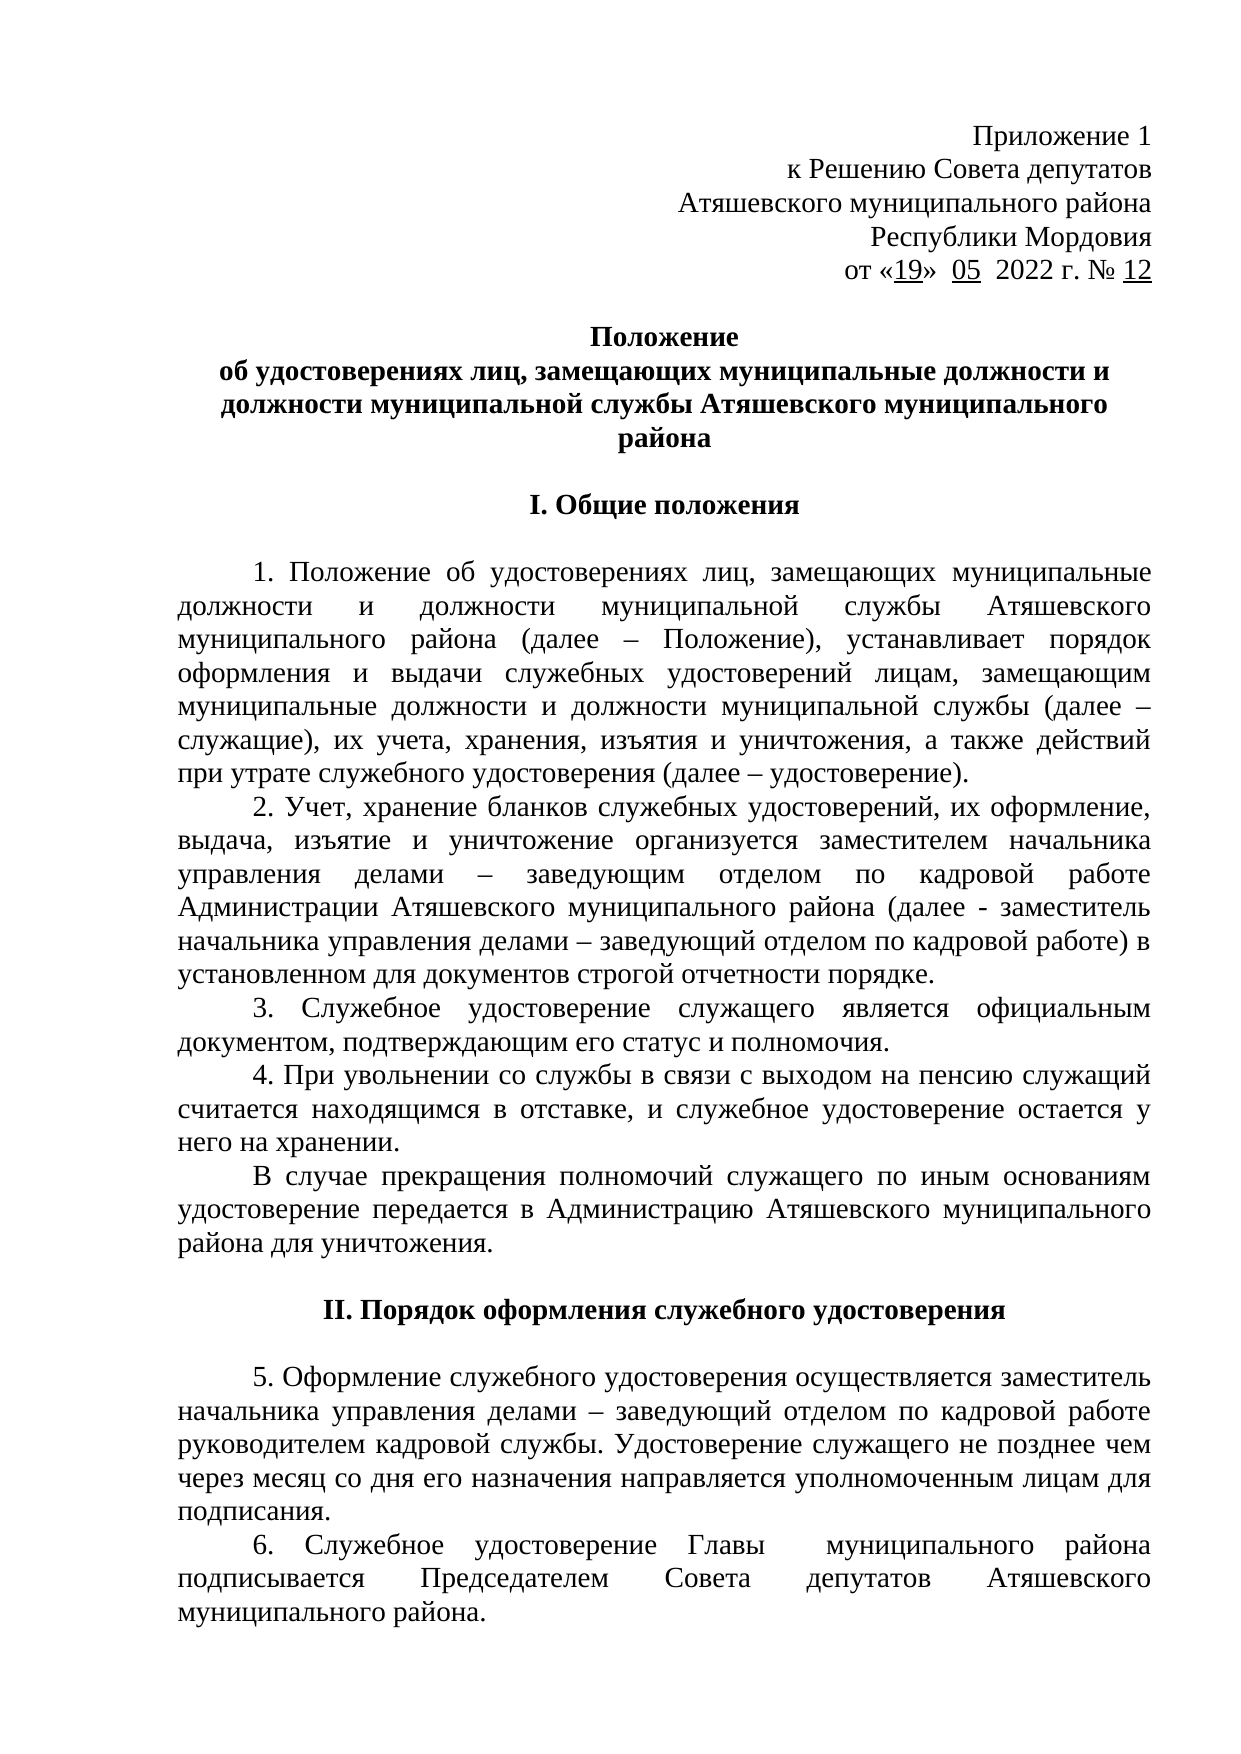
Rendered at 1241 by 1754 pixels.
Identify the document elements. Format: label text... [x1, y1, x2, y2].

text Республики Мордовия от «19» 05 2022 г. № 12 [177, 219, 1152, 286]
text 5. Оформление служебного удостоверения осуществляется заместитель начальника управления делами – заведующий отделом по кадровой работе руководителем кадровой службы. Удостоверение служащего не позднее чем через месяц со дня его назначения направляется уполномоченным лицам для подписания. [177, 1359, 1152, 1527]
text Приложение 1 к Решению Совета депутатов Атяшевского муниципального района [177, 118, 1152, 219]
text 2. Учет, хранение бланков служебных удостоверений, их оформление, выдача, изъятие и уничтожение организуется заместителем начальника управления делами – заведующим отделом по кадровой работе Администрации Атяшевского муниципального района (далее - заместитель начальника управления делами – заведующий отделом по кадровой работе) в установленном для документов строгой отчетности порядке. [177, 789, 1152, 990]
text 4. При увольнении со службы в связи с выходом на пенсию служащий считается находящимся в отставке, и служебное удостоверение остается у него на хранении. [177, 1057, 1152, 1158]
subtitle I. Общие положения [177, 487, 1152, 521]
subtitle II. Порядок оформления служебного удостоверения [177, 1292, 1152, 1326]
text 3. Служебное удостоверение служащего является официальным документом, подтверждающим его статус и полномочия. [177, 990, 1152, 1057]
text 1. Положение об удостоверениях лиц, замещающих муниципальные должности и должности муниципальной службы Атяшевского муниципального района (далее – Положение), устанавливает порядок оформления и выдачи служебных удостоверений лицам, замещающим муниципальные должности и должности муниципальной службы (далее – служащие), их учета, хранения, изъятия и уничтожения, а также действий при утрате служебного удостоверения (далее – удостоверение). [177, 554, 1152, 789]
text 6. Служебное удостоверение Главы муниципального района подписывается Председателем Совета депутатов Атяшевского муниципального района. [177, 1527, 1152, 1627]
subtitle Положение об удостоверениях лиц, замещающих муниципальные должности и должности муниципальной службы Атяшевского муниципального района [177, 319, 1152, 453]
text В случае прекращения полномочий служащего по иным основаниям удостоверение передается в Администрацию Атяшевского муниципального района для уничтожения. [177, 1158, 1152, 1258]
